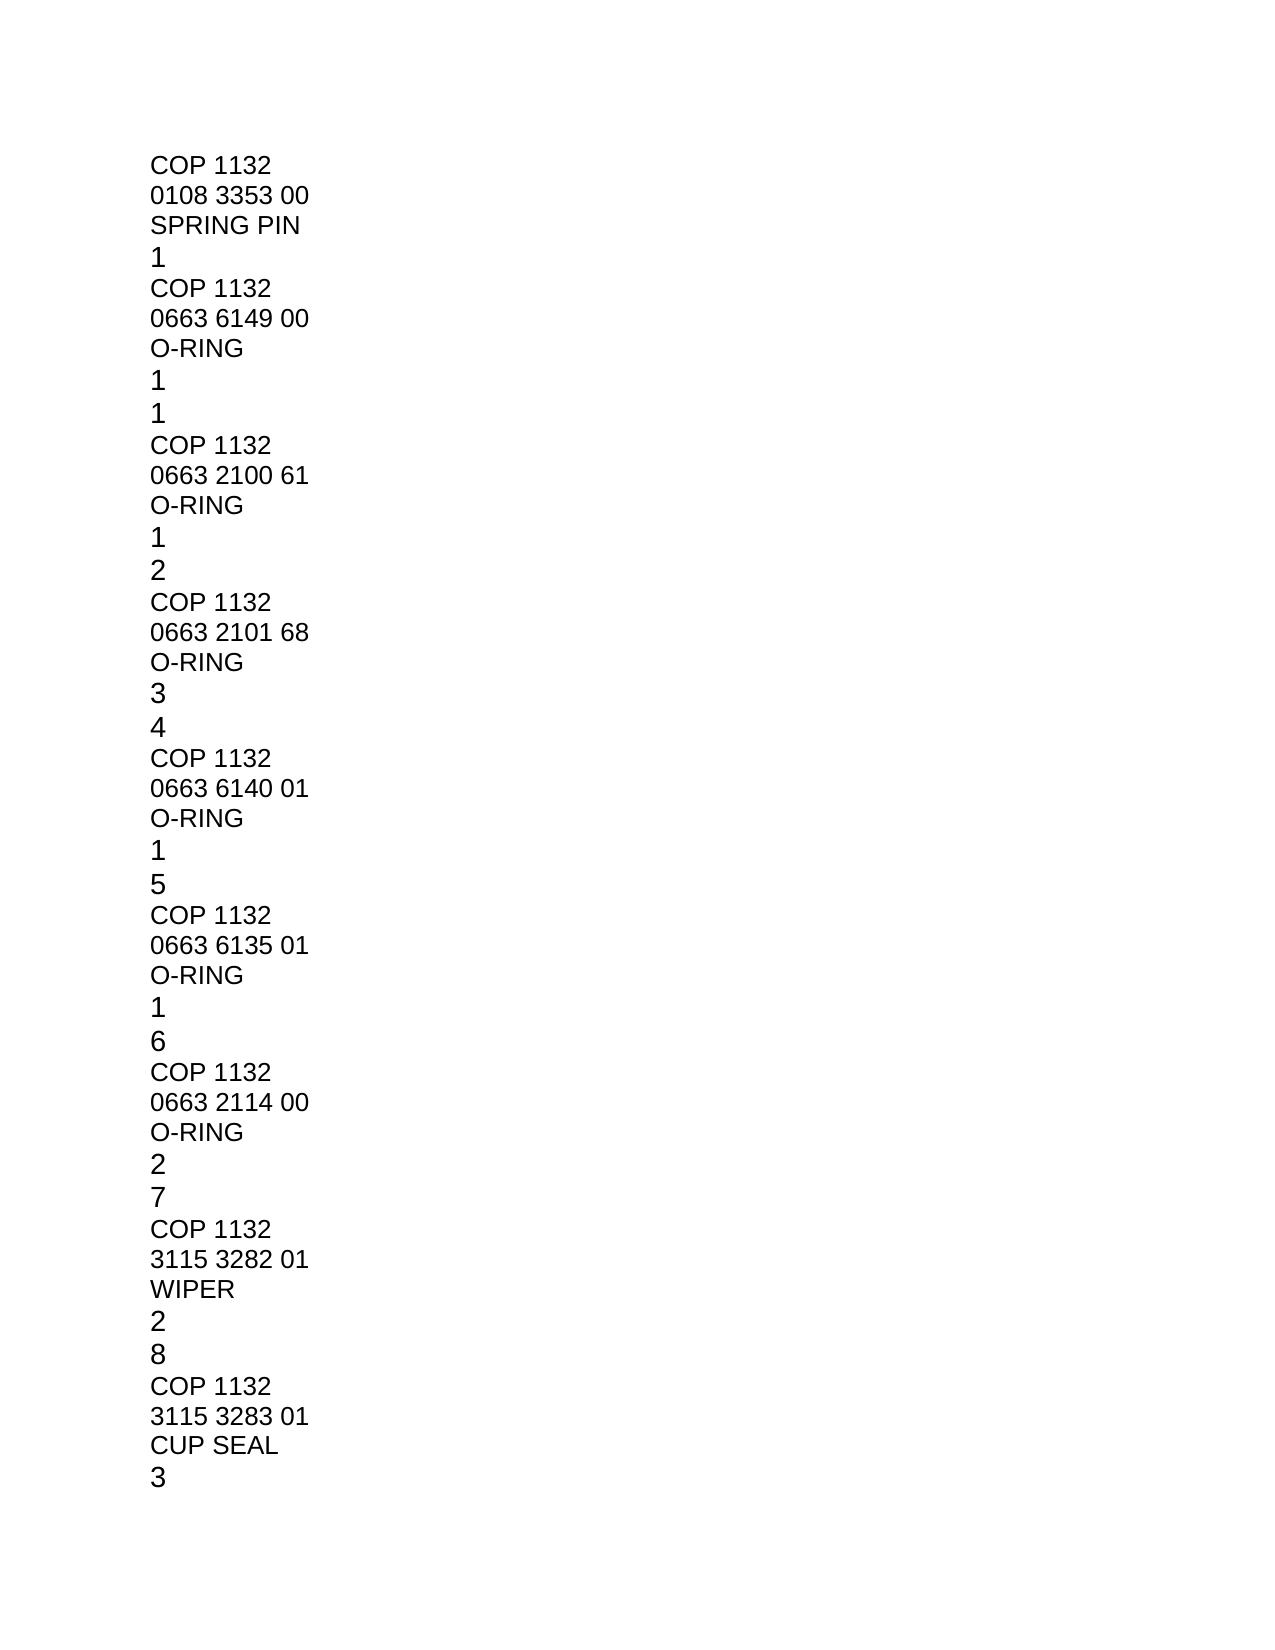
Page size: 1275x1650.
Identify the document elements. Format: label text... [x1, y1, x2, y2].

text 0663 6135 01 [150, 930, 1125, 960]
text 3115 3283 01 [150, 1401, 1125, 1430]
text O-RING [150, 960, 1125, 990]
text 1 [150, 363, 1125, 396]
text COP 1132 [150, 587, 1125, 617]
text O-RING [150, 647, 1125, 676]
text COP 1132 [150, 150, 1125, 180]
text 5 [150, 867, 1125, 900]
text 0663 2100 61 [150, 460, 1125, 490]
text O-RING [150, 803, 1125, 833]
text COP 1132 [150, 900, 1125, 930]
text O-RING [150, 490, 1125, 520]
text COP 1132 [150, 743, 1125, 773]
text COP 1132 [150, 430, 1125, 460]
text 8 [150, 1337, 1125, 1371]
text 1 [150, 240, 1125, 273]
text 0108 3353 00 [150, 180, 1125, 210]
text 4 [150, 710, 1125, 743]
text 1 [150, 833, 1125, 867]
text COP 1132 [150, 1214, 1125, 1244]
text 0663 6149 00 [150, 303, 1125, 333]
text 1 [150, 990, 1125, 1023]
text 3115 3282 01 [150, 1244, 1125, 1274]
text 2 [150, 1147, 1125, 1180]
text COP 1132 [150, 273, 1125, 303]
text 7 [150, 1180, 1125, 1214]
text WIPER [150, 1274, 1125, 1303]
text 3 [150, 1460, 1125, 1494]
text 0663 2114 00 [150, 1087, 1125, 1117]
text COP 1132 [150, 1371, 1125, 1401]
text SPRING PIN [150, 210, 1125, 240]
text 1 [150, 396, 1125, 430]
text O-RING [150, 333, 1125, 363]
text 1 [150, 520, 1125, 553]
text COP 1132 [150, 1057, 1125, 1087]
text 2 [150, 553, 1125, 587]
text 6 [150, 1023, 1125, 1057]
text 3 [150, 676, 1125, 710]
text CUP SEAL [150, 1430, 1125, 1460]
text 2 [150, 1303, 1125, 1337]
text 0663 6140 01 [150, 773, 1125, 803]
text 0663 2101 68 [150, 617, 1125, 647]
text O-RING [150, 1117, 1125, 1147]
